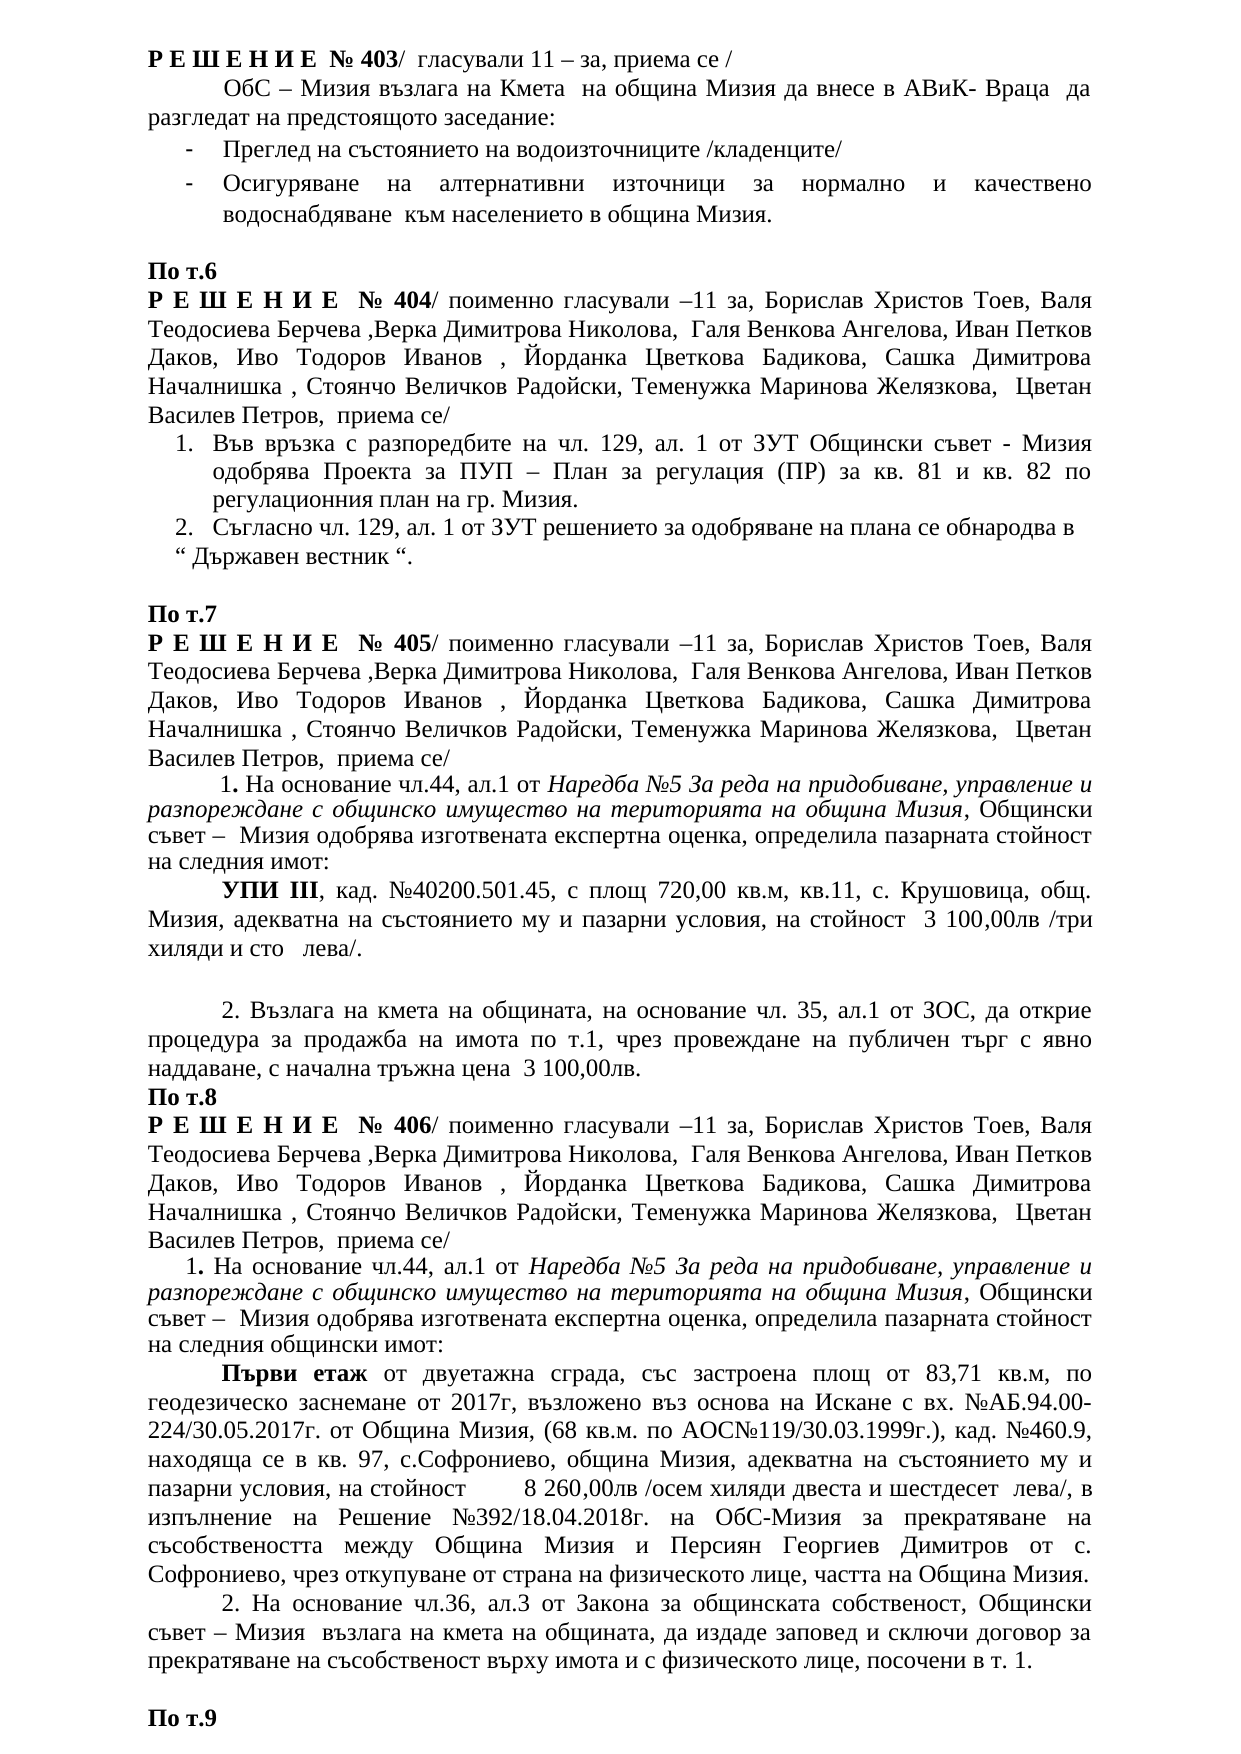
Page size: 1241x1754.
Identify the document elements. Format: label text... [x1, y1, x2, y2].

text 2. Възлага на кмета на общината, на основание чл. 35, ал.1 от ЗОС, да открие процедура за продажба на имота по т.1, чрез провеждане на публичен търг с явно наддаване, с начална тръжна цена 3 100,00лв. [148, 995, 1093, 1082]
text По т.7 [148, 599, 1093, 628]
text По т.8 [148, 1082, 1093, 1110]
list Преглед на състоянието на водоизточниците /кладенците/ [185, 131, 1093, 165]
text Първи етаж от двуетажна сграда, със застроена площ от 83,71 кв.м, по геодезическо заснемане от 2017г, възложено въз основа на Искане с вх. №АБ.94.00-224/30.05.2017г. от Община Мизия, (68 кв.м. по АОС№119/30.03.1999г.), кад. №460.9, находяща се в кв. 97, с.Софрониево, община Мизия, адекватна на състоянието му и пазарни условия, на стойност 8 260,00лв /осем хиляди двеста и шестдесет лева/, в изпълнение на Решение №392/18.04.2018г. на ОбС-Мизия за прекратяване на съсобствеността между Община Мизия и Персиян Георгиев Димитров от с. Софрониево, чрез откупуване от страна на физическото лице, частта на Община Мизия. [148, 1358, 1093, 1588]
text По т.9 [148, 1703, 1093, 1732]
text Р Е Ш Е Н И Е № 403/ гласували 11 – за, приема се / [148, 44, 1093, 73]
list Осигуряване на алтернативни източници за нормално и качествено водоснабдяване към населението в община Мизия. [185, 165, 1093, 227]
text Р Е Ш Е Н И Е № 406/ поименно гласували –11 за, Борислав Христов Тоев, Валя Теодосиева Берчева ,Верка Димитрова Николова, Галя Венкова Ангелова, Иван Петков Даков, Иво Тодоров Иванов , Йорданка Цветкова Бадикова, Сашка Димитрова Началнишка , Стоянчо Величков Радойски, Теменужка Маринова Желязкова, Цветан Василев Петров, приема се/ [148, 1110, 1093, 1254]
text УПИ ІІІ, кад. №40200.501.45, с площ 720,00 кв.м, кв.11, с. Крушовица, общ. Мизия, адекватна на състоянието му и пазарни условия, на стойност 3 100,00лв /три хиляди и сто лева/. [148, 875, 1093, 961]
list Във връзка с разпоредбите на чл. 129, ал. 1 от ЗУТ Общински съвет - Мизия одобрява Проекта за ПУП – План за регулация (ПР) за кв. 81 и кв. 82 по регулационния план на гр. Мизия. [175, 429, 1093, 513]
text 1. На основание чл.44, ал.1 от Наредба №5 За реда на придобиване, управление и разпореждане с общинско имущество на територията на община Мизия, Общински съвет – Мизия одобрява изготвената експертна оценка, определила пазарната стойност на следния общински имот: [148, 1254, 1093, 1358]
text По т.6 [148, 256, 1093, 285]
text 1. На основание чл.44, ал.1 от Наредба №5 За реда на придобиване, управление и разпореждане с общинско имущество на територията на община Мизия, Общински съвет – Мизия одобрява изготвената експертна оценка, определила пазарната стойност на следния имот: [148, 771, 1093, 875]
text ОбС – Мизия възлага на Кмета на община Мизия да внесе в АВиК- Враца да разгледат на предстоящото заседание: [148, 73, 1093, 131]
list Съгласно чл. 129, ал. 1 от ЗУТ решението за одобряване на плана се обнародва в [175, 513, 1093, 541]
text “ Държавен вестник “. [175, 541, 1093, 570]
text Р Е Ш Е Н И Е № 404/ поименно гласували –11 за, Борислав Христов Тоев, Валя Теодосиева Берчева ,Верка Димитрова Николова, Галя Венкова Ангелова, Иван Петков Даков, Иво Тодоров Иванов , Йорданка Цветкова Бадикова, Сашка Димитрова Началнишка , Стоянчо Величков Радойски, Теменужка Маринова Желязкова, Цветан Василев Петров, приема се/ [148, 285, 1093, 429]
text 2. На основание чл.36, ал.3 от Закона за общинската собственост, Общински съвет – Мизия възлага на кмета на общината, да издаде заповед и сключи договор за прекратяване на съсобственост върху имота и с физическото лице, посочени в т. 1. [148, 1588, 1093, 1674]
text Р Е Ш Е Н И Е № 405/ поименно гласували –11 за, Борислав Христов Тоев, Валя Теодосиева Берчева ,Верка Димитрова Николова, Галя Венкова Ангелова, Иван Петков Даков, Иво Тодоров Иванов , Йорданка Цветкова Бадикова, Сашка Димитрова Началнишка , Стоянчо Величков Радойски, Теменужка Маринова Желязкова, Цветан Василев Петров, приема се/ [148, 628, 1093, 771]
